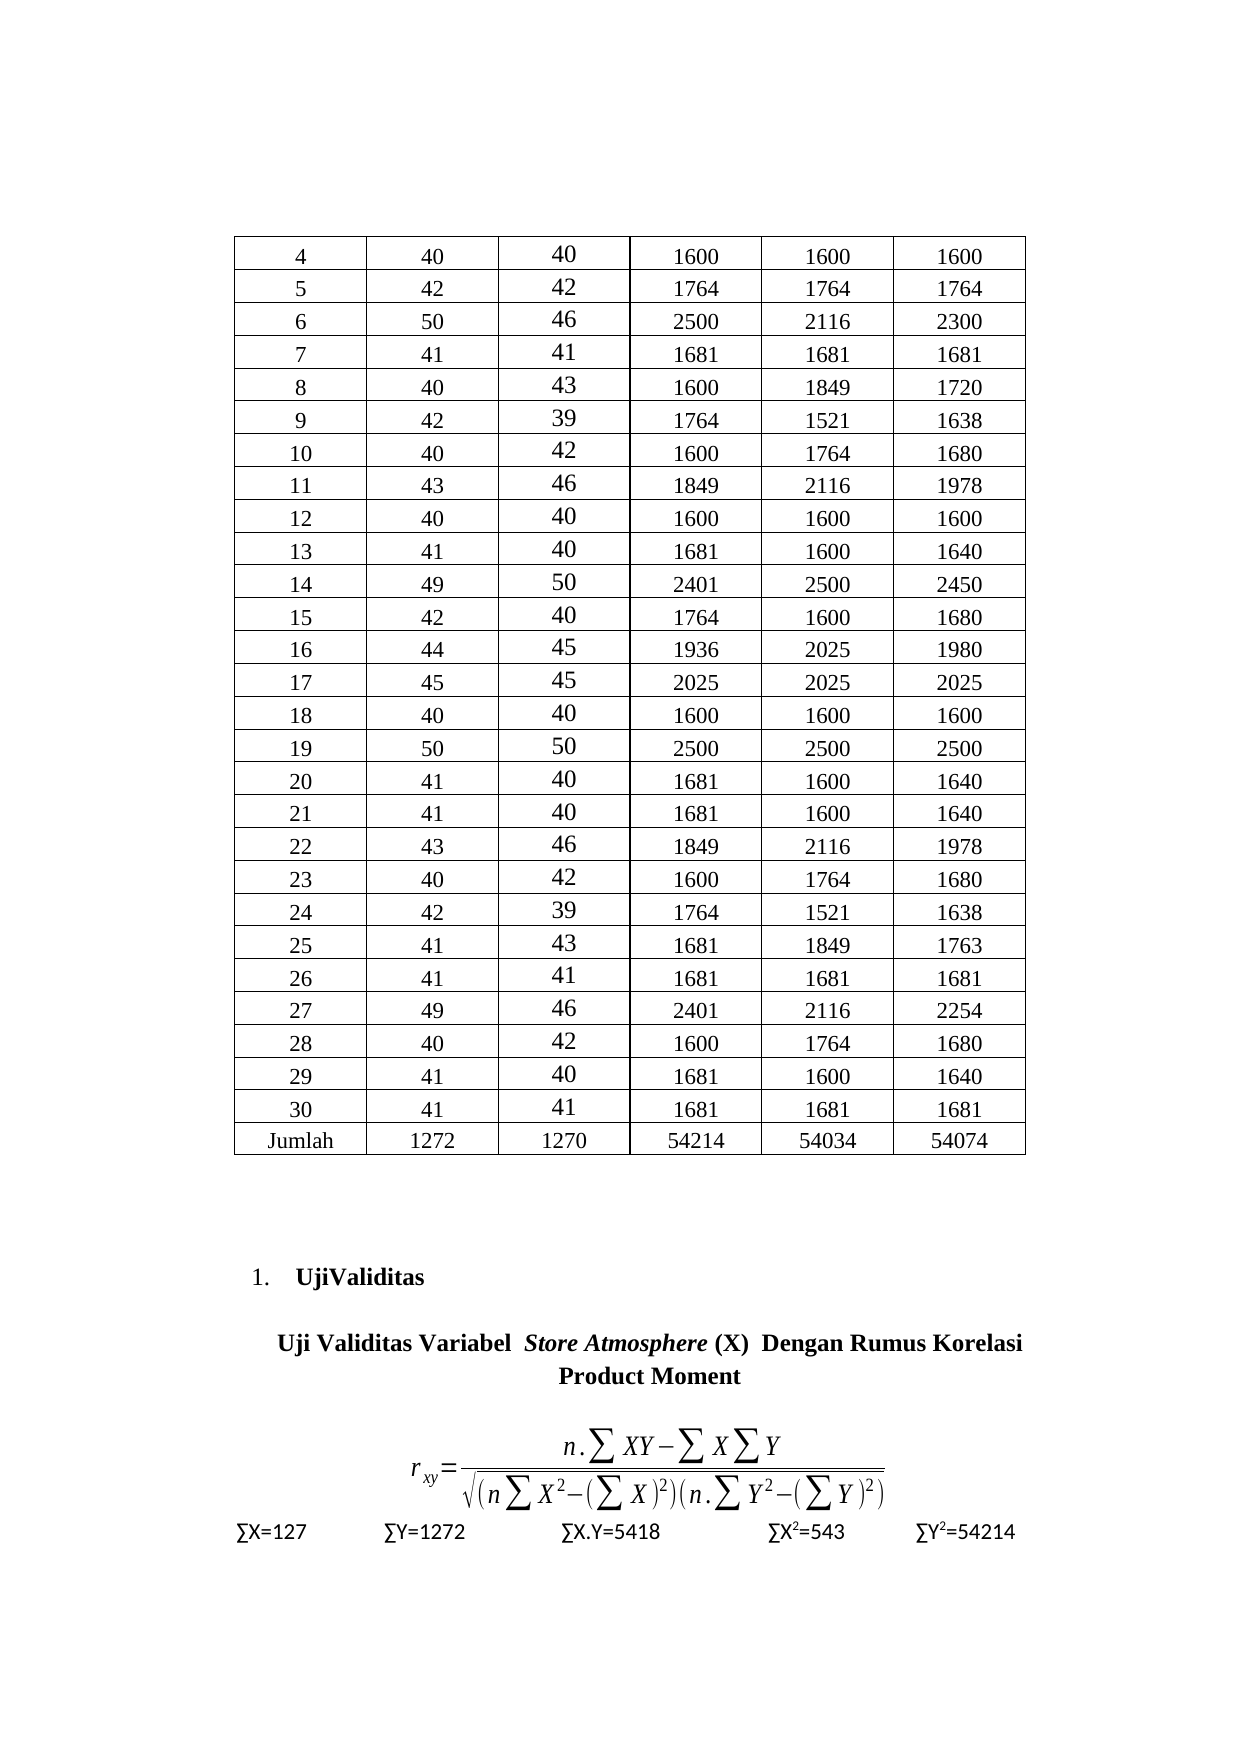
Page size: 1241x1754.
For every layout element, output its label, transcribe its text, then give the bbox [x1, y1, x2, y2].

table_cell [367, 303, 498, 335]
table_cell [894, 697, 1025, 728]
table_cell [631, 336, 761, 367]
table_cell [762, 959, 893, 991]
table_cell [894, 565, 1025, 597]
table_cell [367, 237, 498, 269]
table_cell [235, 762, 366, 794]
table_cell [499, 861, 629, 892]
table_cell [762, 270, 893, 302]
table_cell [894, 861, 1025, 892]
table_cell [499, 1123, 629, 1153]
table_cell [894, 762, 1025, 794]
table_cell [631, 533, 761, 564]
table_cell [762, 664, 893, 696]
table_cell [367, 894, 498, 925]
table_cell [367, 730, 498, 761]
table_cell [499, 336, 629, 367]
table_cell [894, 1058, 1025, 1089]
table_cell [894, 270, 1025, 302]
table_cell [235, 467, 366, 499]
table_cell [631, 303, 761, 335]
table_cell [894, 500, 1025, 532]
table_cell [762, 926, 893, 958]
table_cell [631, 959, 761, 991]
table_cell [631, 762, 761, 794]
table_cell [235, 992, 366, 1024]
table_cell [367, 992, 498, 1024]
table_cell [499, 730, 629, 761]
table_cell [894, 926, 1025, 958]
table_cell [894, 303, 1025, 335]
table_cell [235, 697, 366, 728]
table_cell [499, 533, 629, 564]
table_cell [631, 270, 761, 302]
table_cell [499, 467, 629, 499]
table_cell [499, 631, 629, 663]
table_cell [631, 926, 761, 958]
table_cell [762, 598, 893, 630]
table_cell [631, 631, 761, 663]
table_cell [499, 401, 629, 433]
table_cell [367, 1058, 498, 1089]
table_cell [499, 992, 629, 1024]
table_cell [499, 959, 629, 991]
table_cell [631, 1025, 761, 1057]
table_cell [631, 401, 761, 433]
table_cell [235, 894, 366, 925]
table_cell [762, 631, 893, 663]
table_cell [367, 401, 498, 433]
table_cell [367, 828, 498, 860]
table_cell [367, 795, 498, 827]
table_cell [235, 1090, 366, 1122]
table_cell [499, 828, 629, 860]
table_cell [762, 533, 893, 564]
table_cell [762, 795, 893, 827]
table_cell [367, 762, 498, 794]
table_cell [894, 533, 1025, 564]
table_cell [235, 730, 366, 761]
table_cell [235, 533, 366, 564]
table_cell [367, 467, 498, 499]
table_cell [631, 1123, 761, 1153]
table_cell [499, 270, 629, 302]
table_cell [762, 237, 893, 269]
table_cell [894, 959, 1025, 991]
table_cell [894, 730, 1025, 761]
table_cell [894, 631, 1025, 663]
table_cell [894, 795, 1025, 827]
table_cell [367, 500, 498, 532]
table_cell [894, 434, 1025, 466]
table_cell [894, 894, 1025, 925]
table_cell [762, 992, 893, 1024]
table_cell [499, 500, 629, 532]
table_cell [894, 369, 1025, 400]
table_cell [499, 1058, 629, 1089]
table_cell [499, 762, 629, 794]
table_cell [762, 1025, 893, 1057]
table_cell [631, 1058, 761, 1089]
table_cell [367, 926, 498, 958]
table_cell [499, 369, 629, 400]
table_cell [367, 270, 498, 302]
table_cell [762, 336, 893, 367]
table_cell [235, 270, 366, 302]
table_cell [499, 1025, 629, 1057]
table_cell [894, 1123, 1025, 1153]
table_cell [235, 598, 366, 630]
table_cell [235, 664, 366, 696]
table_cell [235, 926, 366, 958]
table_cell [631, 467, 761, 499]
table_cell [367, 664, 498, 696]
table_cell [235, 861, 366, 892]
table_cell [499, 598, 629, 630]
list UjiValiditas [251, 1262, 1063, 1291]
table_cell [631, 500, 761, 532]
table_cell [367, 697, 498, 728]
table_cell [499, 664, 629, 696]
text ∑X=127 ∑Y=1272 ∑X.Y=5418 ∑X2=543 ∑Y2=54214 [236, 1517, 1063, 1545]
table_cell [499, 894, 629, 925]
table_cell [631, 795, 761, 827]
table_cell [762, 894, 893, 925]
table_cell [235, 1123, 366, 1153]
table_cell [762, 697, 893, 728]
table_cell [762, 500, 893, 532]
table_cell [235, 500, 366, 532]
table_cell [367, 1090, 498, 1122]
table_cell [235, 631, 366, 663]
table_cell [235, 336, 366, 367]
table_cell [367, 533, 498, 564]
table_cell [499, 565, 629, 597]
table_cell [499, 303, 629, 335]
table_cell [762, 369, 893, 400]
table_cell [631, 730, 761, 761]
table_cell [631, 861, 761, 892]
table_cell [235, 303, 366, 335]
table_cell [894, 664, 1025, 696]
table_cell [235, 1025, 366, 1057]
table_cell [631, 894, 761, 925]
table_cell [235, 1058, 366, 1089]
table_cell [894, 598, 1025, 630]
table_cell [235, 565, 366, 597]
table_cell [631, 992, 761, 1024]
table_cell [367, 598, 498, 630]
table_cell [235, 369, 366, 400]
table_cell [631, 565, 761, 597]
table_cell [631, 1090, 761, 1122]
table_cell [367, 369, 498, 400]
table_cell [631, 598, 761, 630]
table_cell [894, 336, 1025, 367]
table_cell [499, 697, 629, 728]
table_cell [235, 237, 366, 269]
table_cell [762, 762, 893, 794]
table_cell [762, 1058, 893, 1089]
text Uji Validitas Variabel Store Atmosphere (X) Dengan Rumus Korelasi Product Moment [236, 1328, 1063, 1390]
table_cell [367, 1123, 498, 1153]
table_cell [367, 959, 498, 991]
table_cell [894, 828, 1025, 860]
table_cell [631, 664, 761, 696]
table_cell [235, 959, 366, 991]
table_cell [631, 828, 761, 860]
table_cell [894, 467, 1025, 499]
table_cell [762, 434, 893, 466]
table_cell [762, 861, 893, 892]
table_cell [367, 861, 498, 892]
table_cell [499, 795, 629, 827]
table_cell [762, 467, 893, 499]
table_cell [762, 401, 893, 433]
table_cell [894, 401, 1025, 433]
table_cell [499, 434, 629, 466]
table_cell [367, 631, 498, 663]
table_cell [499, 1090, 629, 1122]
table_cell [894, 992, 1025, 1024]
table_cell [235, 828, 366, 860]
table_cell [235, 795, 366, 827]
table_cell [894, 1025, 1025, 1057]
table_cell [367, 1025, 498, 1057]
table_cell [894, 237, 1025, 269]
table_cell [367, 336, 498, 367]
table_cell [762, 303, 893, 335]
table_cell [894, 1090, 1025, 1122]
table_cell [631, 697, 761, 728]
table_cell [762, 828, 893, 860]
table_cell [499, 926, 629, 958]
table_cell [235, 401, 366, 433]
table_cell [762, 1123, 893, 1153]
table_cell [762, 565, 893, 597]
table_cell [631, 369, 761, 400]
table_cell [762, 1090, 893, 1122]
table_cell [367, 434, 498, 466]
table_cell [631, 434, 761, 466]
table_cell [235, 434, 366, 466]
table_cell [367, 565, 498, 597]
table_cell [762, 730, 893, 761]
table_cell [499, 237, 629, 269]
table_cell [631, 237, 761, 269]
